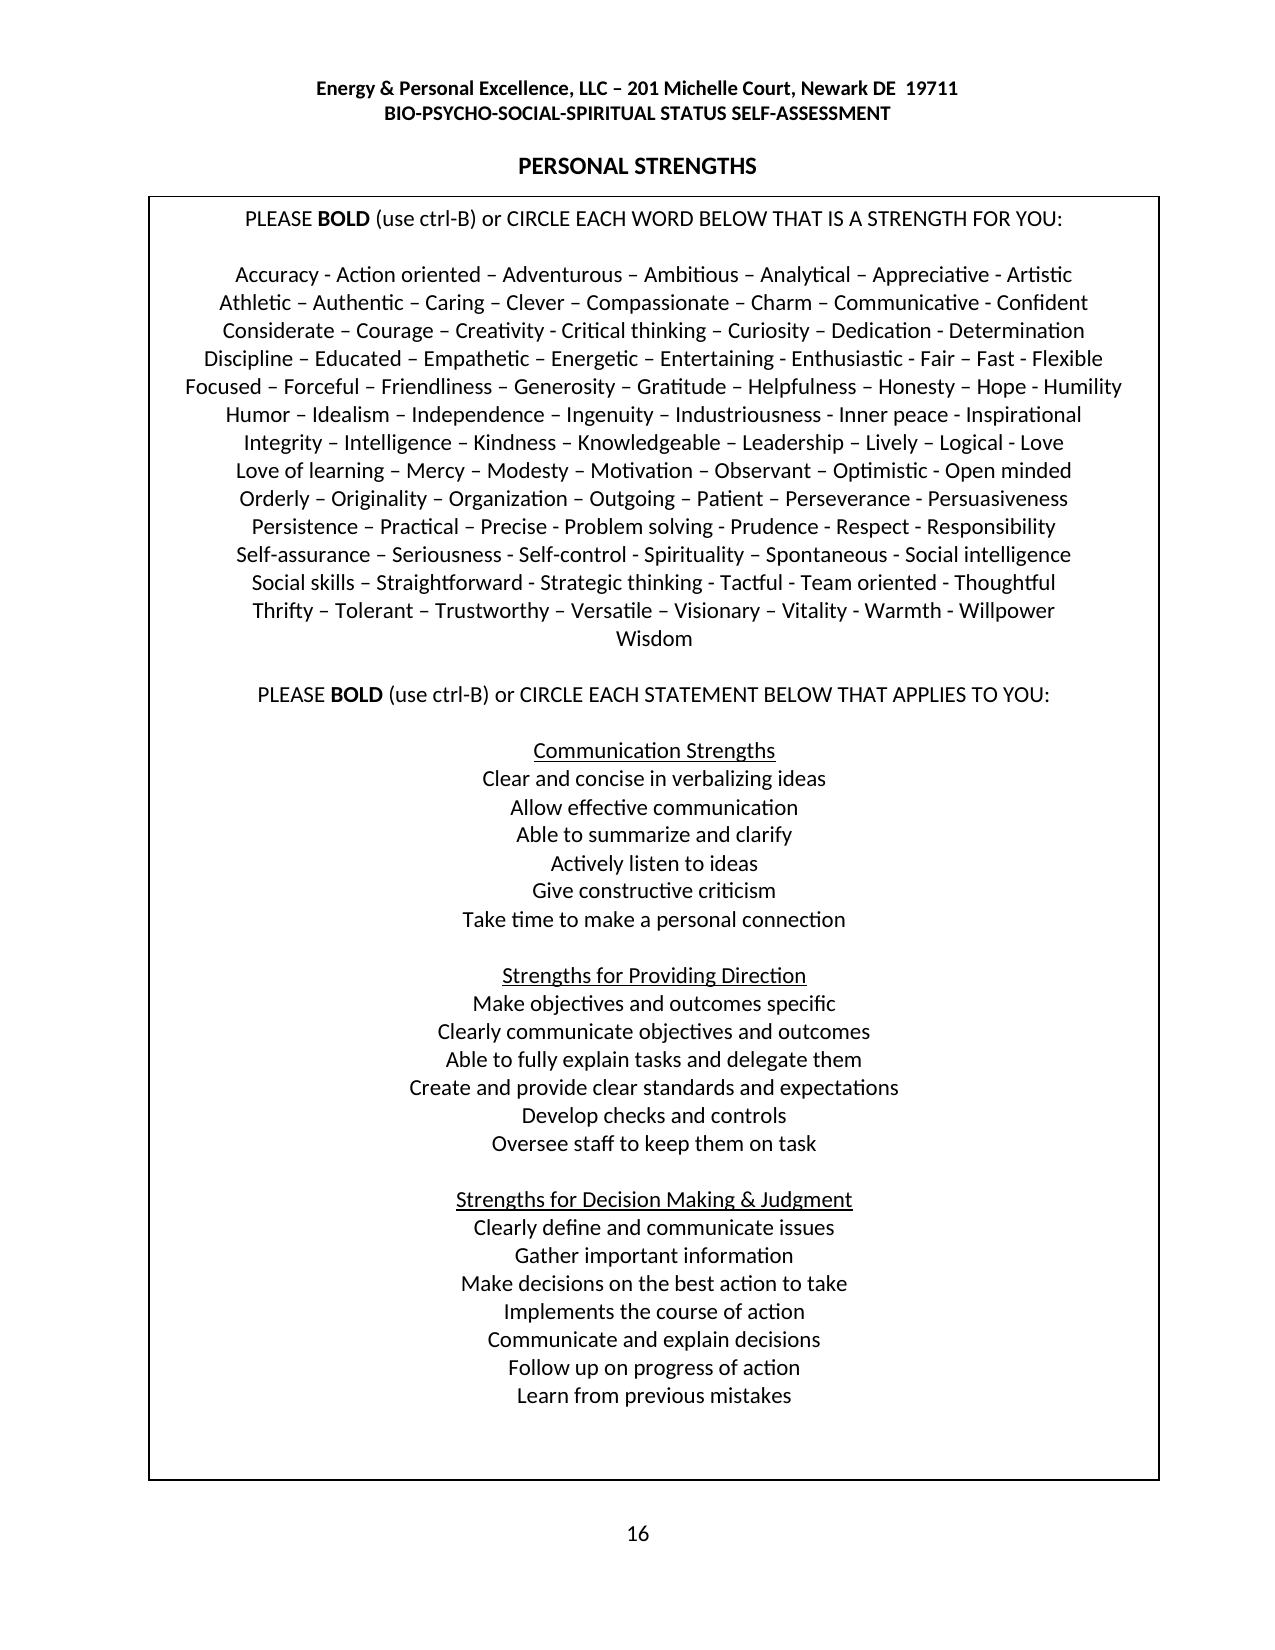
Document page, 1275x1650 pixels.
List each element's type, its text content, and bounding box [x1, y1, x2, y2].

text PERSONAL STRENGTHS [150, 150, 1125, 181]
